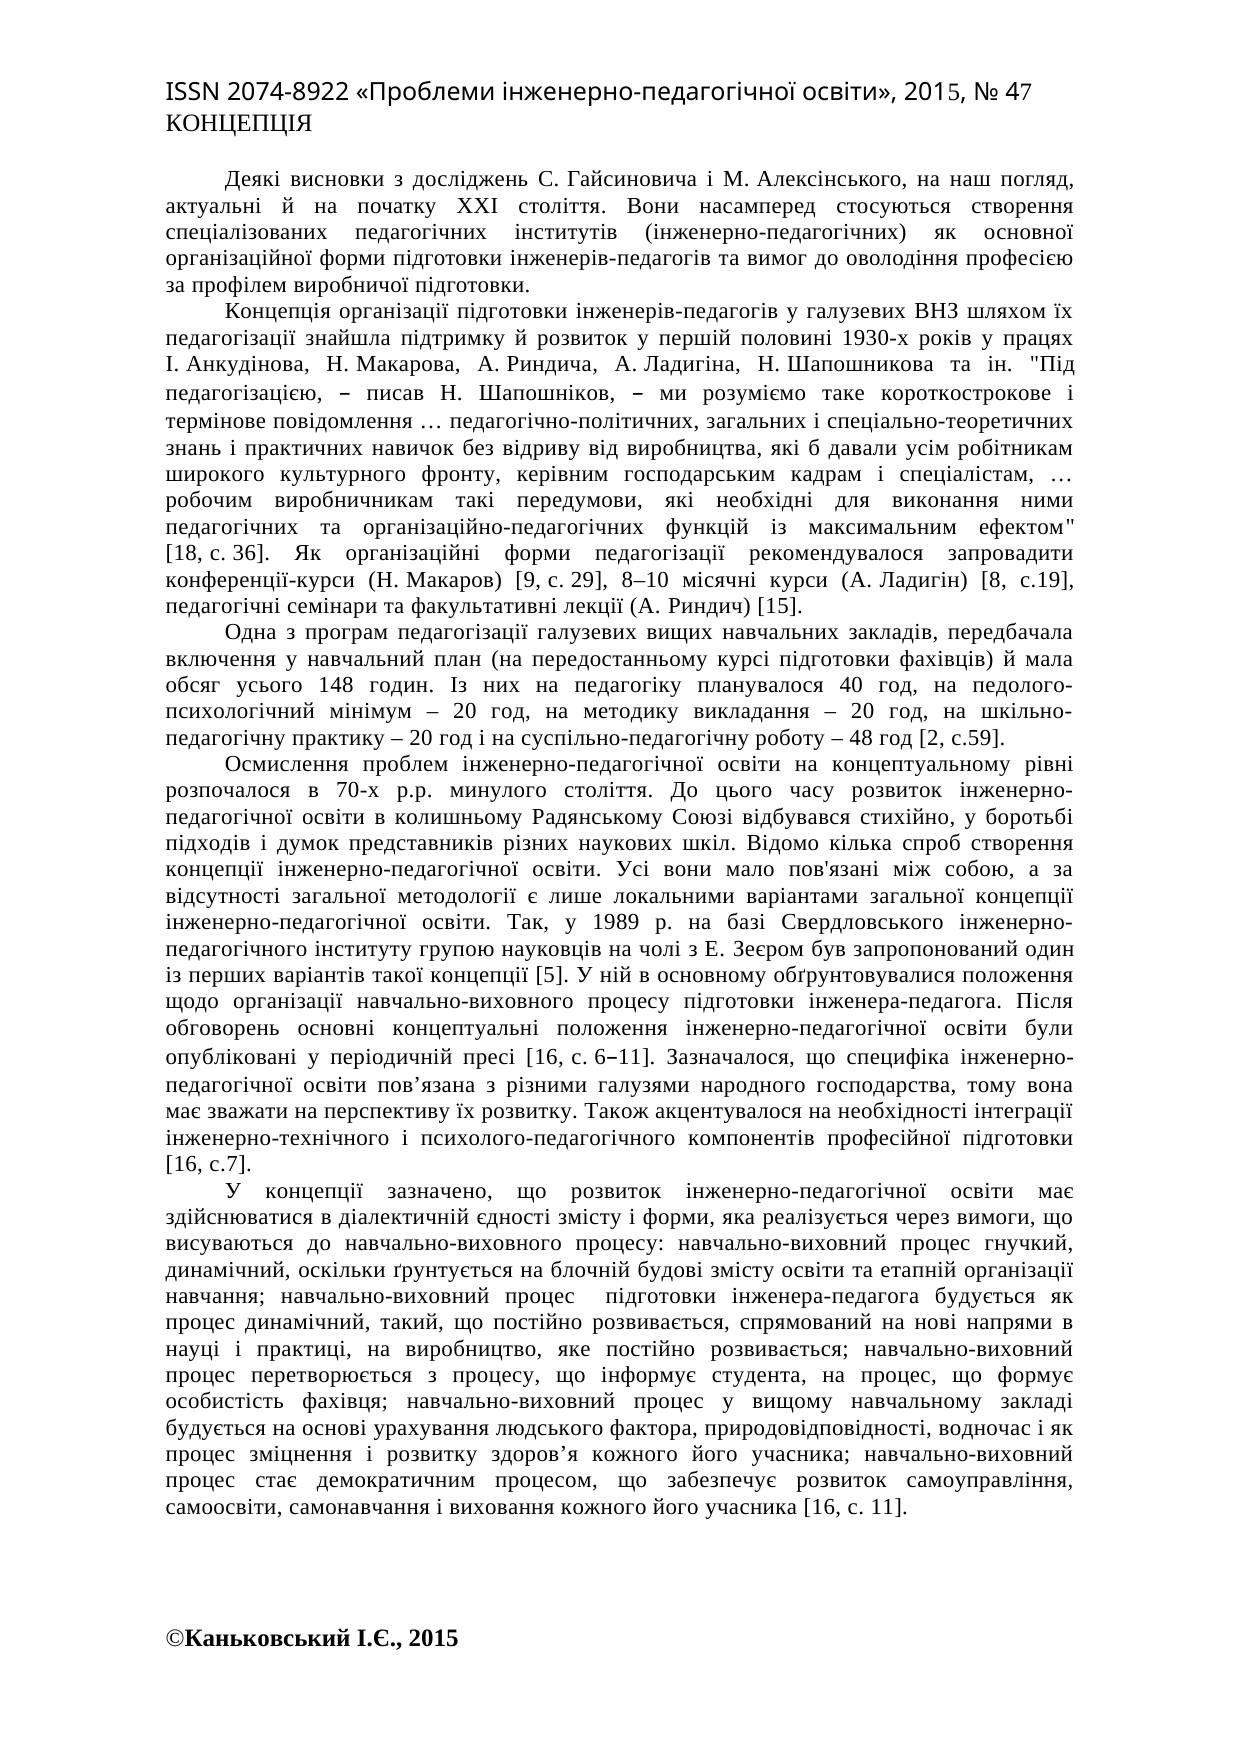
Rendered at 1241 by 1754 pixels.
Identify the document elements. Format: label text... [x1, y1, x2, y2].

text Одна з програм педагогізації галузевих вищих навчальних закладів, передбачала включення у навчальний план (на передостанньому курсі підготовки фахівців) й мала обсяг усього 148 годин. Із них на педагогіку планувалося 40 год, на педолого-психологічний мінімум – 20 год, на методику викладання – 20 год, на шкільно-педагогічну практику – 20 год і на суспільно-педагогічну роботу – 48 год [2, с.59]. [165, 618, 1075, 750]
text У концепції зазначено, що розвиток інженерно-педагогічної освіти має здійснюватися в діалектичній єдності змісту і форми, яка реалізується через вимоги, що висуваються до навчально-виховного процесу: навчально-виховний процес гнучкий, динамічний, оскільки ґрунтується на блочній будові змісту освіти та етапній організації навчання; навчально-виховний процес підготовки інженера-педагога будується як процес динамічний, такий, що постійно розвивається, спрямований на нові напрями в науці і практиці, на виробництво, яке постійно розвивається; навчально-виховний процес перетворюється з процесу, що інформує студента, на процес, що формує особистість фахівця; навчально-виховний процес у вищому навчальному закладі будується на основі урахування людського фактора, природовідповідності, водночас і як процес зміцнення і розвитку здоров’я кожного його учасника; навчально-виховний процес стає демократичним процесом, що забезпечує розвиток самоуправління, самоосвіти, самонавчання і виховання кожного його учасника [16, с. 11]. [165, 1177, 1075, 1519]
text Деякі висновки з досліджень С. Гайсиновича і М. Алексінського, на наш погляд, актуальні й на початку ХХІ століття. Вони насамперед стосуються створення спеціалізованих педагогічних інститутів (інженерно-педагогічних) як основної організаційної форми підготовки інженерів-педагогів та вимог до оволодіння професією за профілем виробничої підготовки. [165, 165, 1075, 297]
text Осмислення проблем інженерно-педагогічної освіти на концептуальному рівні розпочалося в 70-х р.р. минулого століття. До цього часу розвиток інженерно-педагогічної освіти в колишньому Радянському Союзі відбувався стихійно, у боротьбі підходів і думок представників різних наукових шкіл. Відомо кілька спроб створення концепції інженерно-педагогічної освіти. Усі вони мало пов'язані між собою, а за відсутності загальної методології є лише локальними варіантами загальної концепції інженерно-педагогічної освіти. Так, у 1989 р. на базі Свердловського інженерно-педагогічного інституту групою науковців на чолі з Е. Зеєром був запропонований один із перших варіантів такої концепції [5]. У ній в основному обґрунтовувалися положення щодо організації навчально-виховного процесу підготовки інженера-педагога. Після обговорень основні концептуальні положення інженерно-педагогічної освіти були опубліковані у періодичній пресі [16, с. 6–11]. Зазначалося, що специфіка інженерно-педагогічної освіти пов’язана з різними галузями народного господарства, тому вона має зважати на перспективу їх розвитку. Також акцентувалося на необхідності інтеграції інженерно-технічного і психолого-педагогічного компонентів професійної підготовки [16, с.7]. [165, 750, 1075, 1177]
text Концепція організації підготовки інженерів-педагогів у галузевих ВНЗ шляхом їх педагогізації знайшла підтримку й розвиток у першій половині 1930-х років у працях І. Анкудінова, Н. Макарова, А. Риндича, А. Ладигіна, Н. Шапошникова та ін. "Під педагогізацією, – писав Н. Шапошніков, – ми розуміємо таке короткострокове і термінове повідомлення … педагогічно-політичних, загальних і спеціально-теоретичних знань і практичних навичок без відриву від виробництва, які б давали усім робітникам широкого культурного фронту, керівним господарським кадрам і спеціалістам, … робочим виробничникам такі передумови, які необхідні для виконання ними педагогічних та організаційно-педагогічних функцій із максимальним ефектом" [18, с. 36]. Як організаційні форми педагогізації рекомендувалося запровадити конференції-курси (Н. Макаров) [9, с. 29], 8–10 місячні курси (А. Ладигін) [8, с.19], педагогічні семінари та факультативні лекції (А. Риндич) [15]. [165, 297, 1075, 618]
